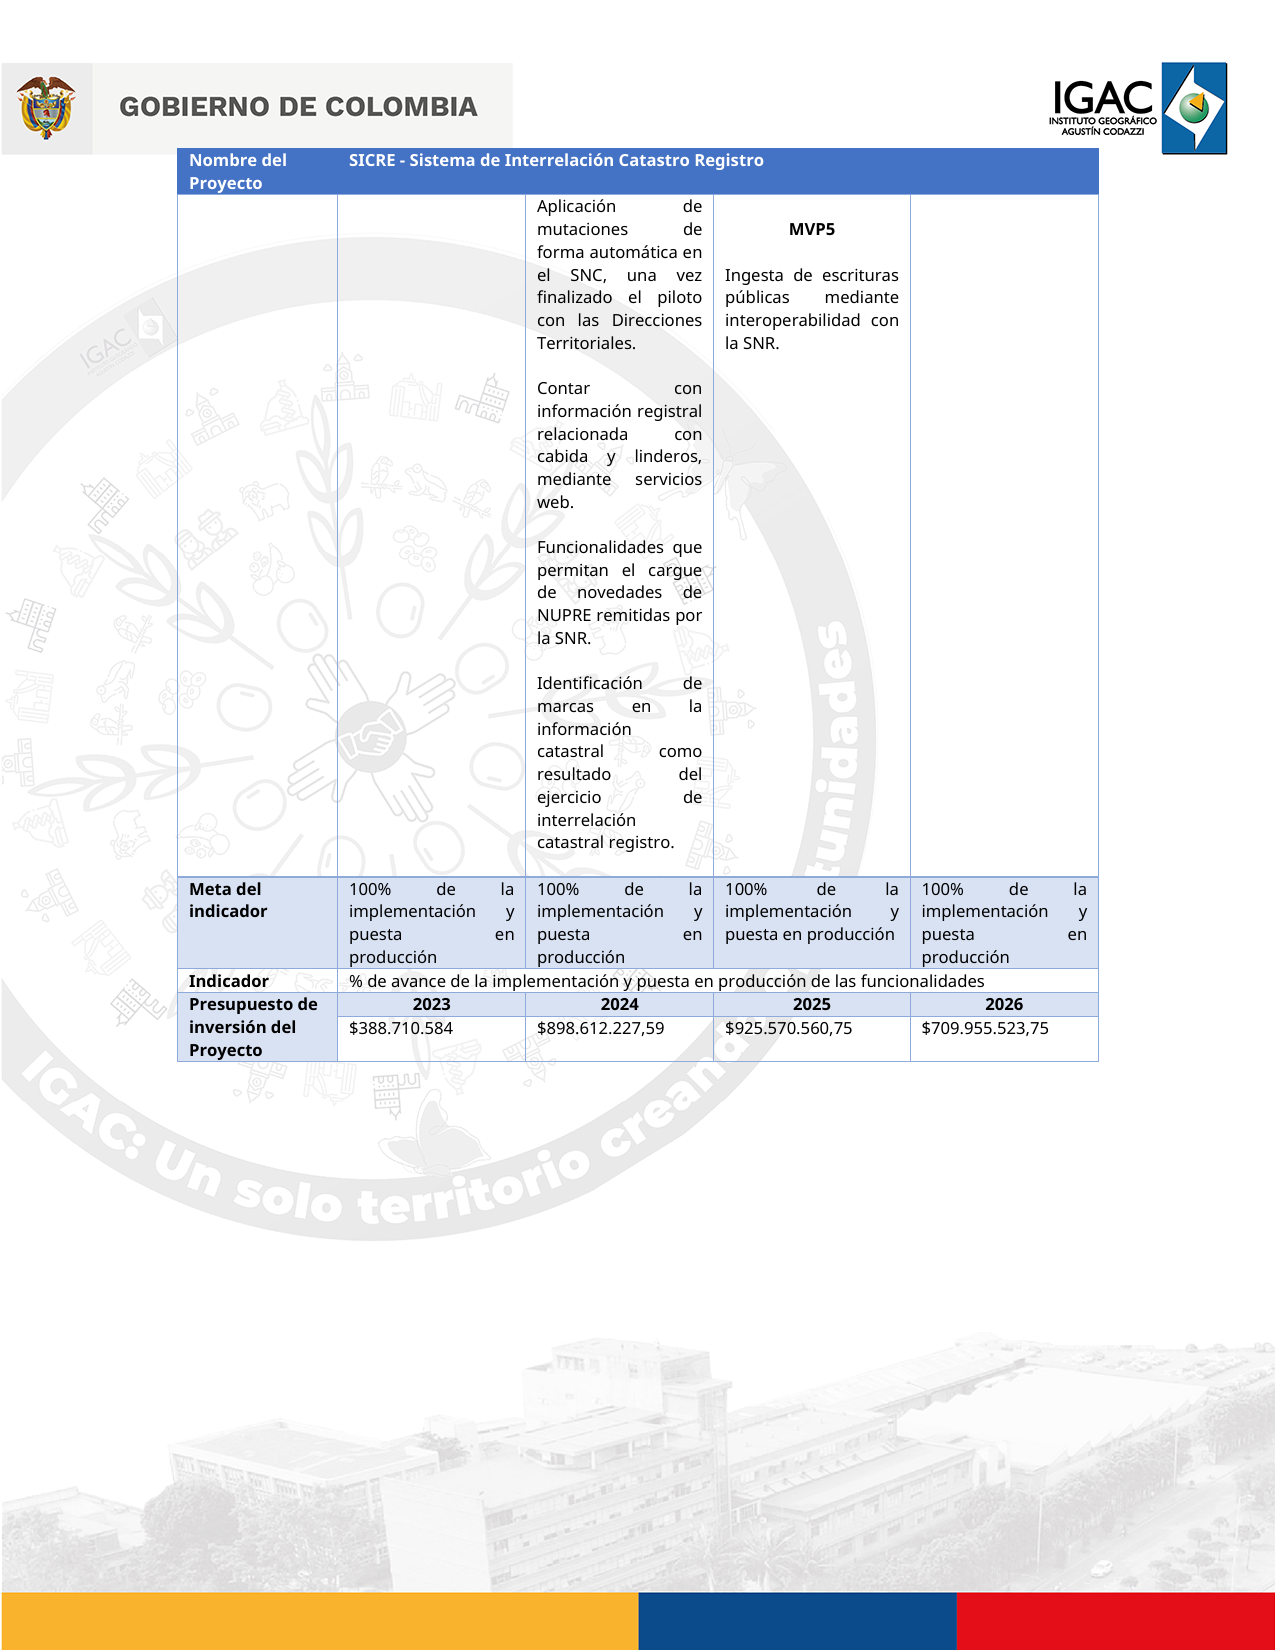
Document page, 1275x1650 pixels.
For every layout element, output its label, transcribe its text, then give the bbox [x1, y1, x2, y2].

table_cell Entregable asociado [178, 195, 337, 876]
table_cell 100% de la implementación y puesta en producción [338, 878, 525, 968]
table_cell 2024 [526, 993, 713, 1016]
picture [1, 4, 1275, 1650]
table_cell 2026 [911, 993, 1098, 1016]
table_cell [338, 195, 525, 876]
table_cell 2023 [338, 993, 525, 1016]
table_cell 100% de la implementación y puesta en producción [714, 878, 910, 968]
table_cell Presupuesto de inversión del Proyecto [178, 993, 337, 1061]
table_header SICRE - Sistema de Interrelación Catastro Registro [338, 149, 1098, 194]
table_cell 100% de la implementación y puesta en producción [526, 878, 713, 968]
table_cell 100% de la implementación y puesta en producción [911, 878, 1098, 968]
table_header Nombre del Proyecto [178, 149, 337, 194]
table_cell $925.570.560,75 [714, 1017, 910, 1061]
table_cell $898.612.227,59 [526, 1017, 713, 1061]
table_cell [714, 195, 910, 876]
table_cell % de avance de la implementación y puesta en producción de las funcionalidades [338, 969, 1098, 992]
table_cell Meta del indicador [178, 878, 337, 968]
table_cell $388.710.584 [338, 1017, 525, 1061]
table_cell Indicador [178, 969, 337, 992]
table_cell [526, 195, 713, 876]
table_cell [911, 195, 1098, 876]
table_cell 2025 [714, 993, 910, 1016]
table_cell $709.955.523,75 [911, 1017, 1098, 1061]
